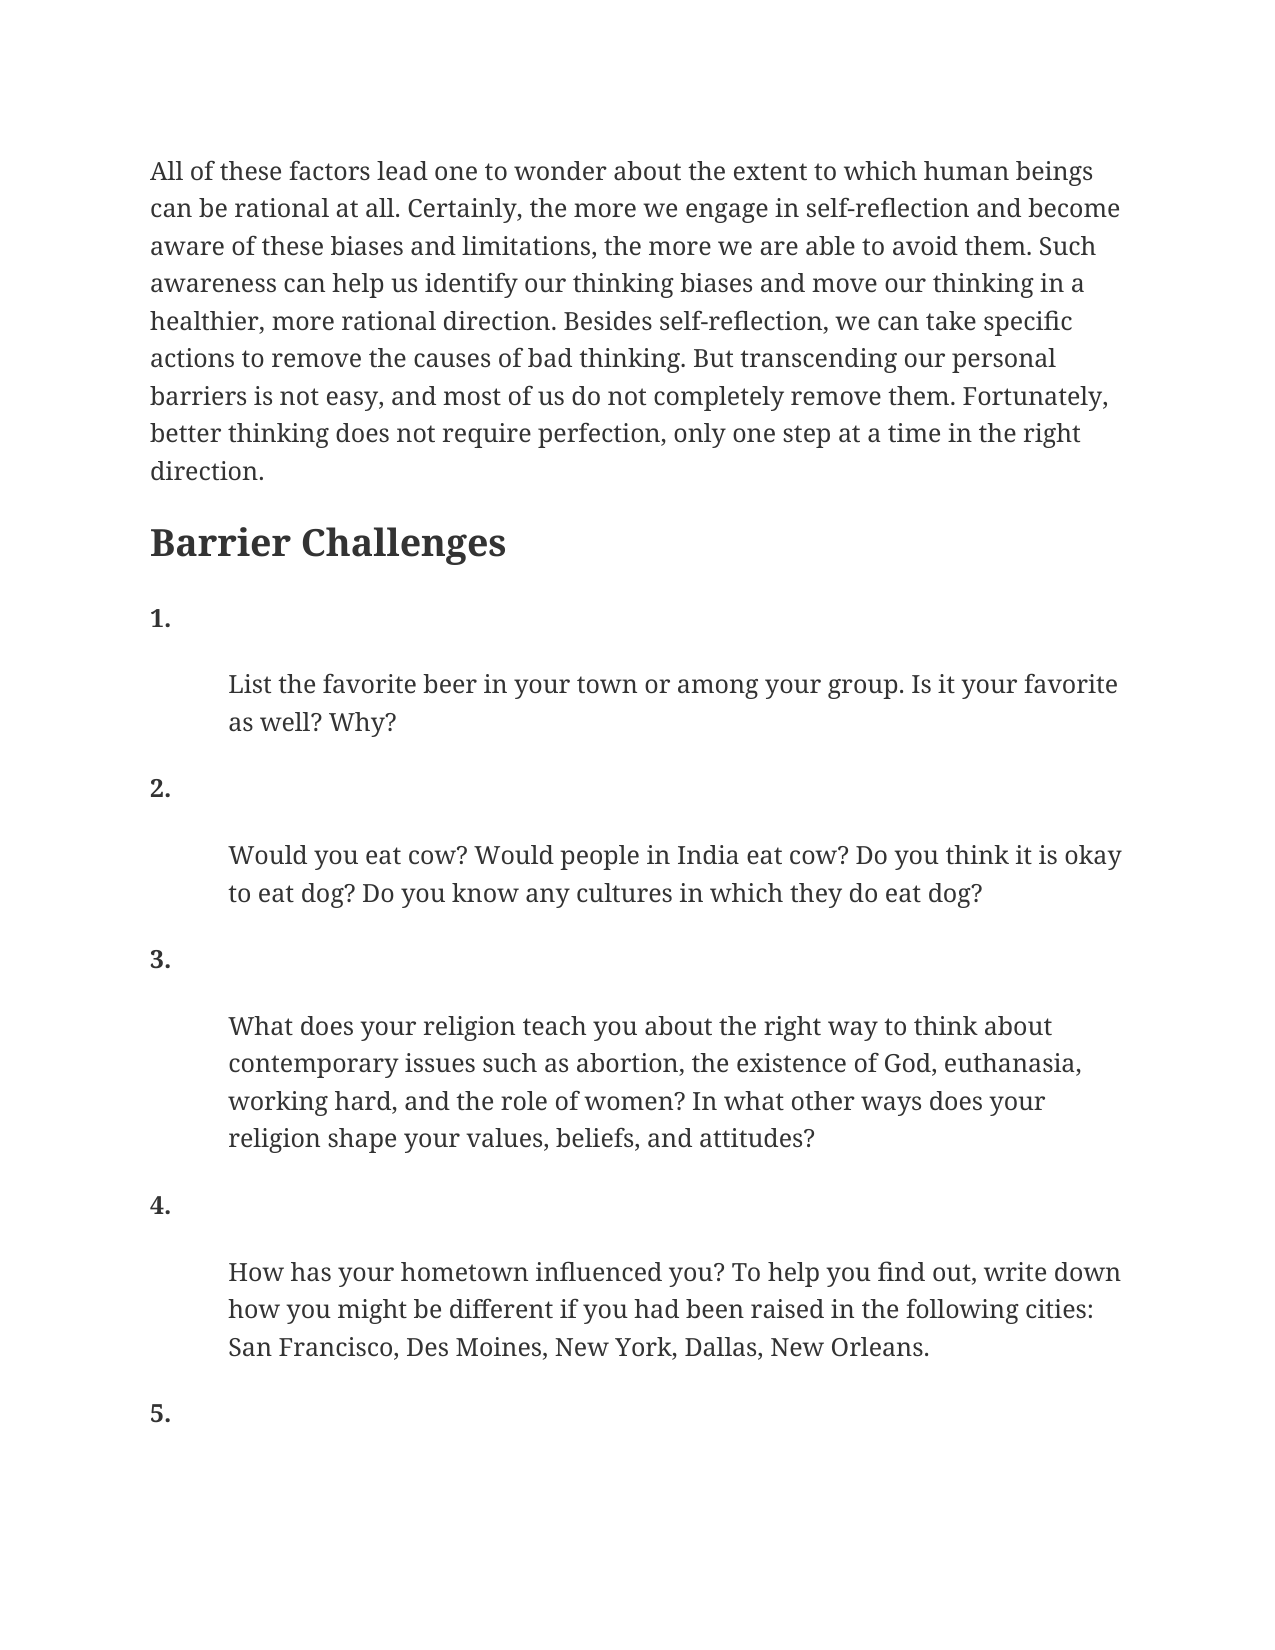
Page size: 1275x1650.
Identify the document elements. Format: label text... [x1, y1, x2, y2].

text 3. [150, 938, 1125, 976]
text How has your hometown influenced you? To help you find out, write down how you might be different if you had been raised in the following cities: San Francisco, Des Moines, New York, Dallas, New Orleans. [228, 1251, 1125, 1363]
text All of these factors lead one to wonder about the extent to which human beings can be rational at all. Certainly, the more we engage in self-reflection and become aware of these biases and limitations, the more we are able to avoid them. Such awareness can help us identify our thinking biases and move our thinking in a healthier, more rational direction. Besides self-reflection, we can take specific actions to remove the causes of bad thinking. But transcending our personal barriers is not easy, and most of us do not completely remove them. Fortunately, better thinking does not require perfection, only one step at a time in the right direction. [150, 150, 1125, 487]
text What does your religion teach you about the right way to think about contemporary issues such as abortion, the existence of God, euthanasia, working hard, and the role of women? In what other ways does your religion shape your values, beliefs, and attitudes? [228, 1005, 1125, 1155]
text 2. [150, 768, 1125, 805]
text 4. [150, 1184, 1125, 1222]
text 1. [150, 597, 1125, 634]
text List the favorite beer in your town or among your group. Is it your favorite as well? Why? [228, 663, 1125, 738]
text Barrier Challenges [150, 517, 1125, 568]
text Would you eat cow? Would people in India eat cow? Do you think it is okay to eat dog? Do you know any cultures in which they do eat dog? [228, 834, 1125, 909]
text 5. [150, 1393, 1125, 1430]
